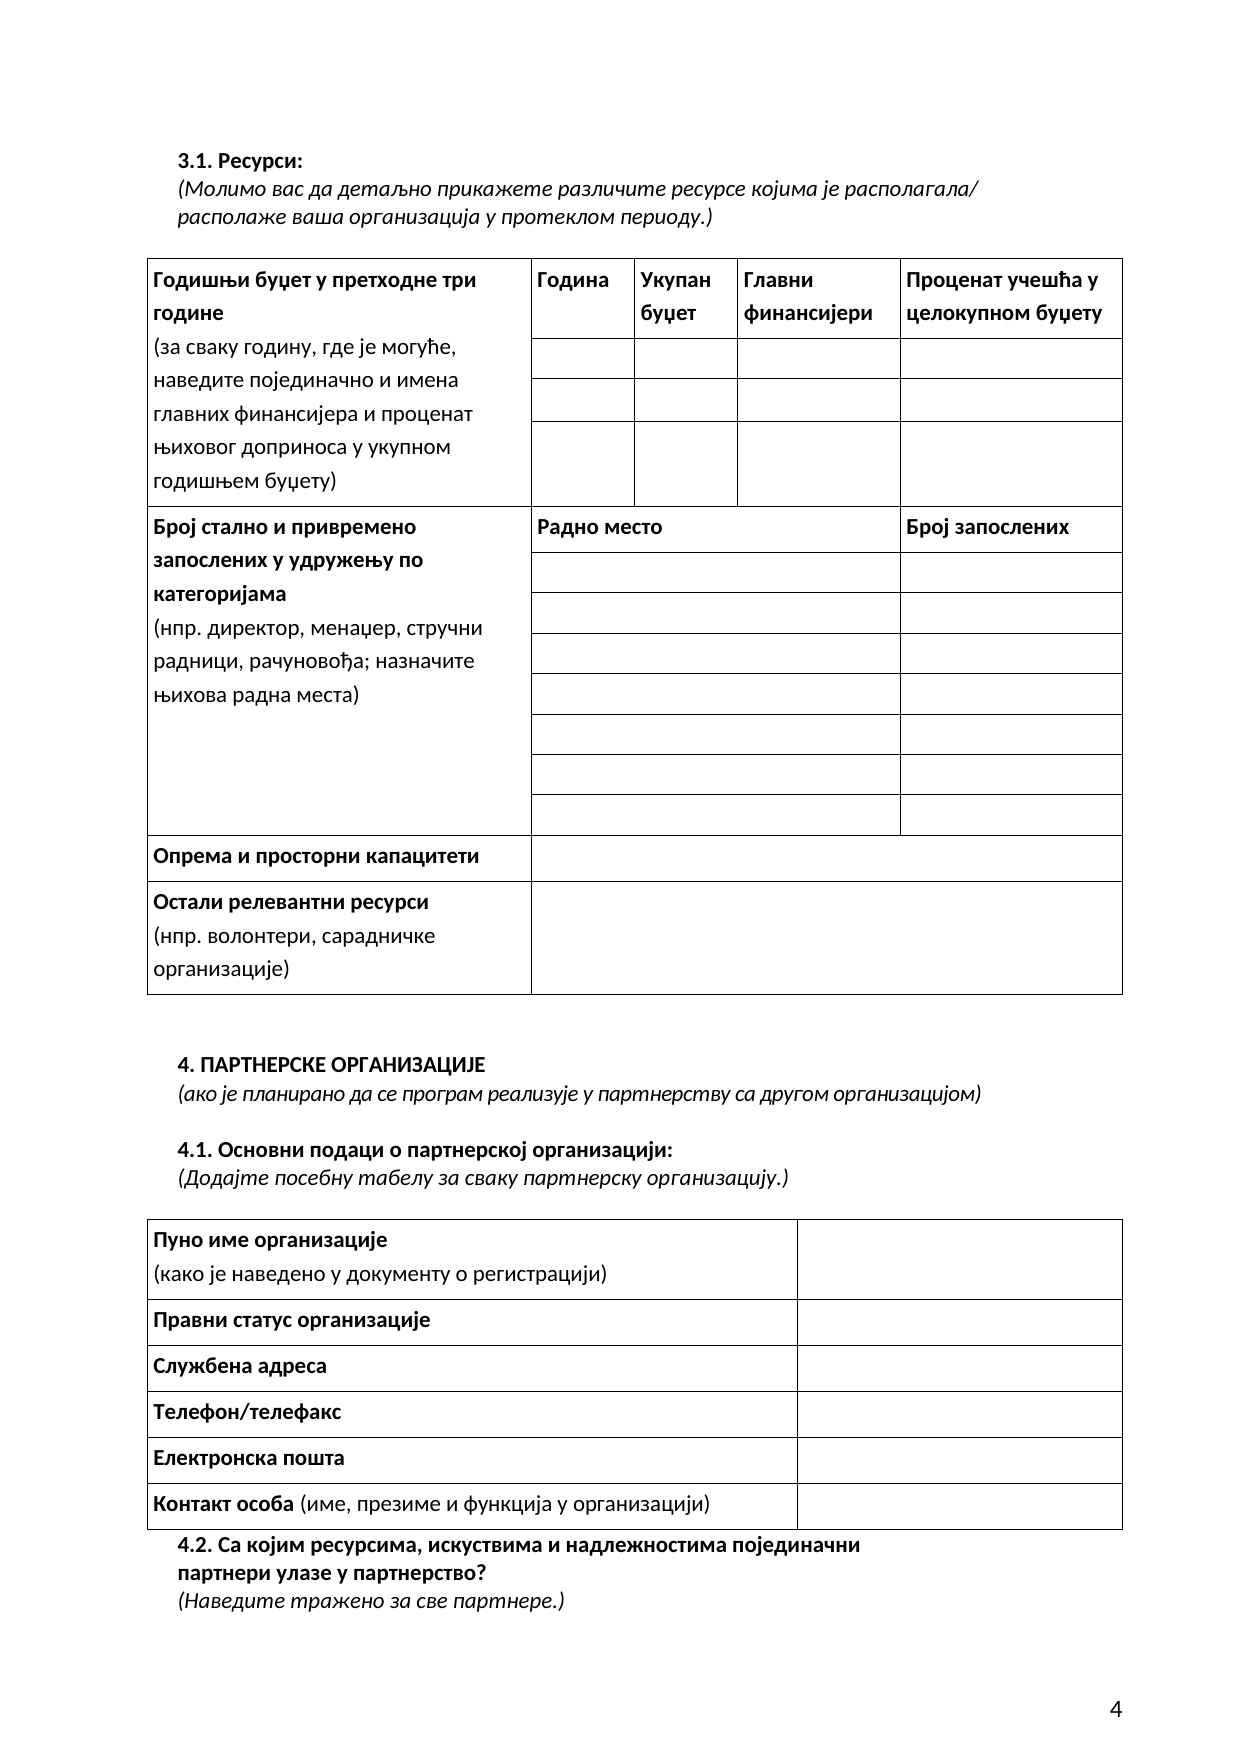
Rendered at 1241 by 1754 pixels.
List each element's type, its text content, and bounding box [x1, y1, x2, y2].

table_cell [532, 795, 900, 835]
table_cell [738, 379, 900, 421]
table_header Укупан буџет [635, 259, 737, 338]
table_cell [532, 339, 634, 378]
table_cell Контакт особа (име, презиме и функција у организацији) [148, 1484, 797, 1529]
table_cell Број запослених [901, 507, 1122, 552]
table_cell Остали релевантни ресурси (нпр. волонтери, сарадничке организације) [148, 882, 531, 994]
table_cell [532, 379, 634, 421]
table_cell [798, 1438, 1122, 1483]
text 4.2. Са којим ресурсима, искуствима и надлежностима појединачни [148, 1530, 1122, 1558]
text 4. ПАРТНЕРСКЕ ОРГАНИЗАЦИЈЕ [148, 1051, 1122, 1079]
table_header Година [532, 259, 634, 338]
table_cell Радно место [532, 507, 900, 552]
table_cell [798, 1392, 1122, 1437]
table_cell Опрема и просторни капацитети [148, 836, 531, 881]
text (Додајте посебну табелу за сваку партнерску организацију.) [148, 1163, 1122, 1191]
table_cell [901, 553, 1122, 592]
table_cell [532, 715, 900, 754]
table_cell [532, 755, 900, 794]
table_header [798, 1220, 1122, 1298]
table_cell [532, 882, 1122, 994]
table_cell [532, 553, 900, 592]
table_cell [901, 593, 1122, 633]
text 3.1. Ресурси: [148, 146, 1122, 174]
table_header Главни финансијери [738, 259, 900, 338]
table_cell [738, 339, 900, 378]
table_cell [901, 634, 1122, 673]
table_cell [798, 1346, 1122, 1391]
table_cell [901, 422, 1122, 506]
table_cell [901, 795, 1122, 835]
table_cell [901, 379, 1122, 421]
text 4.1. Основни подаци о партнерској организацији: [148, 1135, 1122, 1163]
table_header Пуно име организације (како је наведено у документу о регистрацији) [148, 1220, 797, 1298]
table_cell [532, 422, 634, 506]
text (Наведите тражено за све партнере.) [148, 1586, 1122, 1614]
table_cell [532, 836, 1122, 881]
table_cell Број стално и привремено запослених у удружењу по категоријама (нпр. директор, менаџер, стручни радници, рачуновођа; назначите њихова радна места) [148, 507, 531, 835]
text располаже ваша организација у протеклом периоду.) [148, 202, 1122, 230]
text (Молимо вас да детаљно прикажете различите ресурсе којима је располагала/ [148, 174, 1122, 202]
table_cell [798, 1484, 1122, 1529]
table_cell Службена адреса [148, 1346, 797, 1391]
text (ако је планирано да се програм реализује у партнерству са другом организацијом) [148, 1079, 1122, 1107]
table_cell [635, 379, 737, 421]
table_cell Правни статус организације [148, 1300, 797, 1344]
table_cell [532, 593, 900, 633]
table_cell [635, 339, 737, 378]
table_cell [532, 674, 900, 713]
table_cell Електронска пошта [148, 1438, 797, 1483]
table_cell [901, 715, 1122, 754]
table_cell [901, 674, 1122, 713]
table_cell [798, 1300, 1122, 1344]
table_cell Телефон/телефакс [148, 1392, 797, 1437]
table_cell [738, 422, 900, 506]
table_cell [901, 339, 1122, 378]
text партнери улазе у партнерство? [148, 1558, 1122, 1586]
table_cell [532, 634, 900, 673]
table_cell [901, 755, 1122, 794]
table_cell [635, 422, 737, 506]
table_header Проценат учешћа у целокупном буџету [901, 259, 1122, 338]
table_header Годишњи буџет у претходне три године (за сваку годину, где је могуће, наведите појединачно и имена главних финансијера и проценат њиховог доприноса у укупном годишњем буџету) [148, 259, 531, 506]
